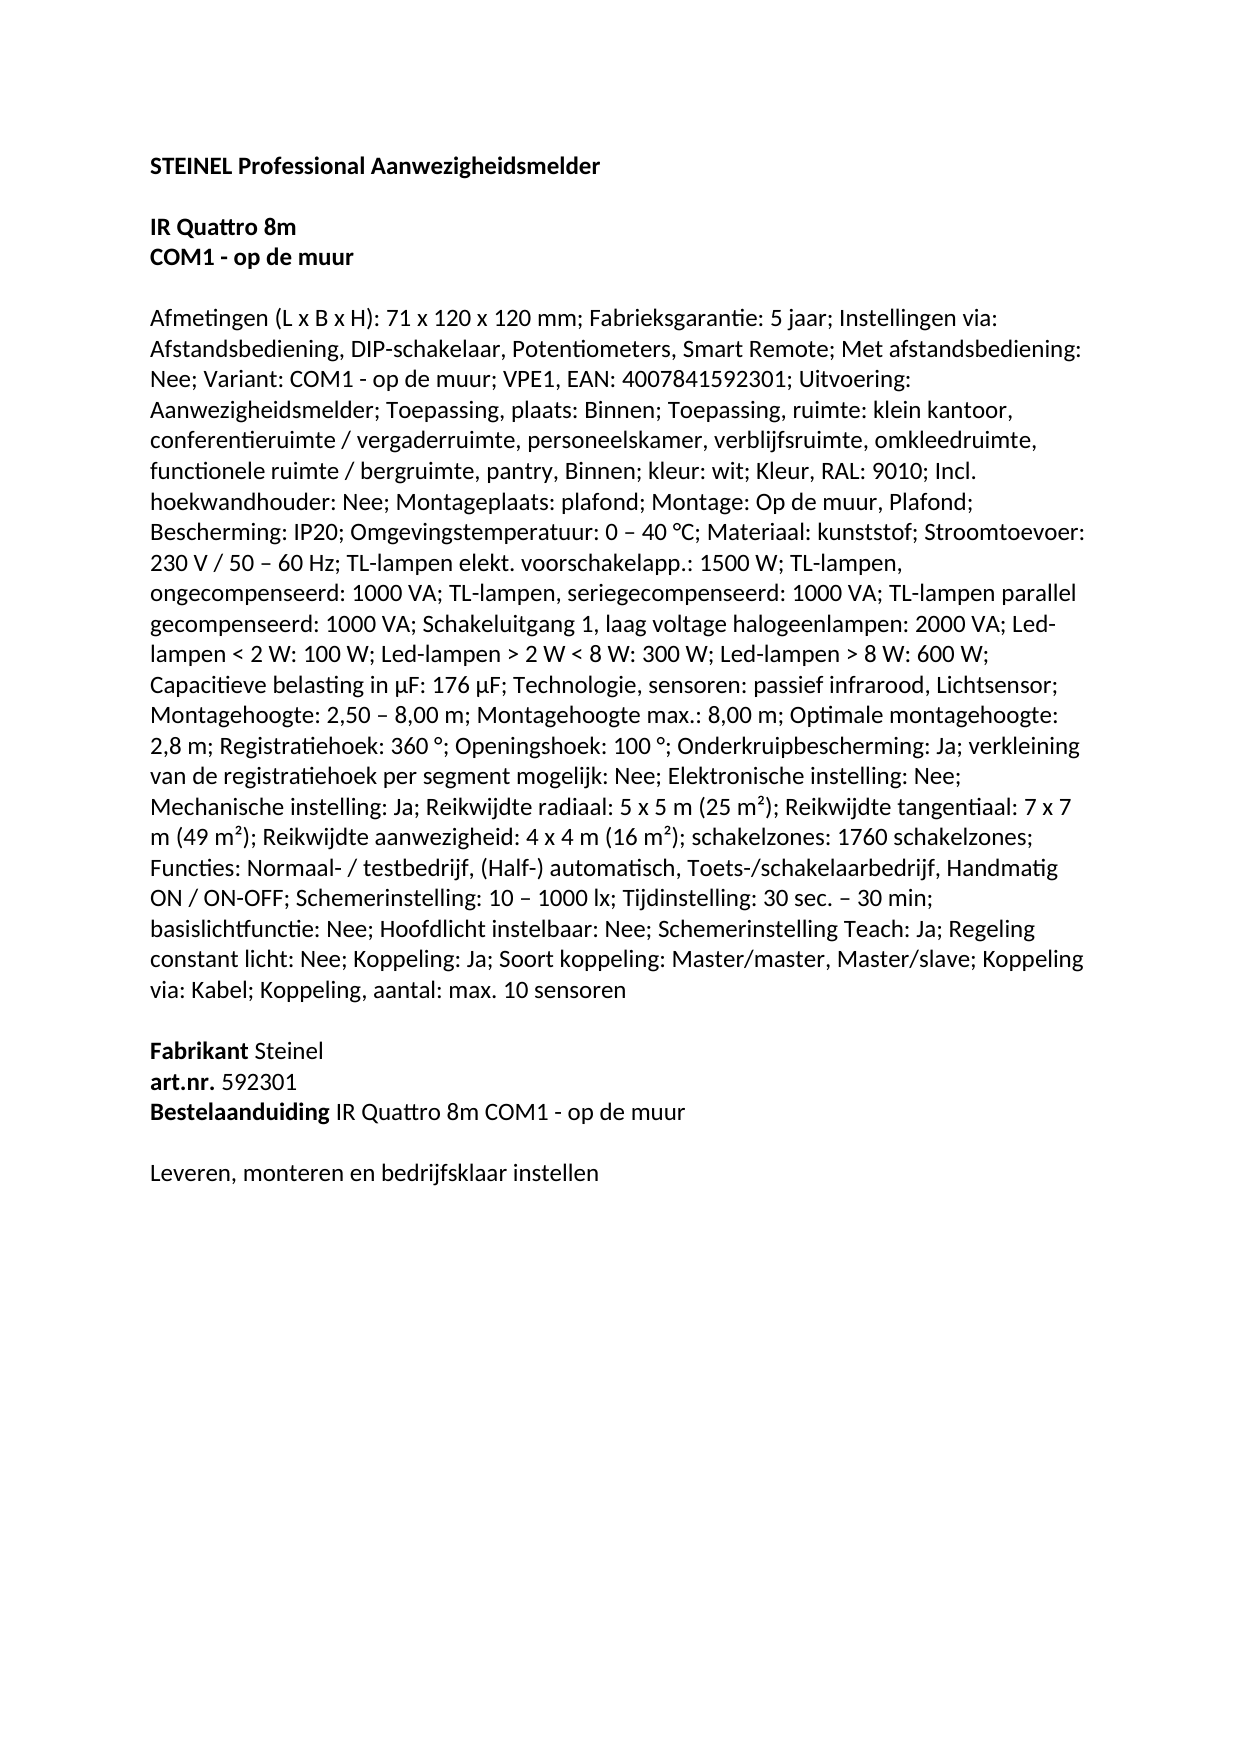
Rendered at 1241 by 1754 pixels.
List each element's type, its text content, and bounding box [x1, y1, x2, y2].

text COM1 - op de muur [150, 242, 1090, 272]
text STEINEL Professional Aanwezigheidsmelder [150, 150, 1090, 181]
text Fabrikant Steinel [150, 1035, 1090, 1066]
text Leveren, monteren en bedrijfsklaar instellen [150, 1157, 1090, 1188]
text IR Quattro 8m [150, 211, 1090, 242]
text art.nr. 592301 [150, 1066, 1090, 1096]
text Afmetingen (L x B x H): 71 x 120 x 120 mm; Fabrieksgarantie: 5 jaar; Instellingen via: Afstandsbediening, DIP-schakelaar, Potentiometers, Smart Remote; Met afstandsbediening: Nee; Variant: COM1 - op de muur; VPE1, EAN: 4007841592301; Uitvoering: Aanwezigheidsmelder; Toepassing, plaats: Binnen; Toepassing, ruimte: klein kantoor, conferentieruimte / vergaderruimte, personeelskamer, verblijfsruimte, omkleedruimte, functionele ruimte / bergruimte, pantry, Binnen; kleur: wit; Kleur, RAL: 9010; Incl. hoekwandhouder: Nee; Montageplaats: plafond; Montage: Op de muur, Plafond; Bescherming: IP20; Omgevingstemperatuur: 0 – 40 °C; Materiaal: kunststof; Stroomtoevoer: 230 V / 50 – 60 Hz; TL-lampen elekt. voorschakelapp.: 1500 W; TL-lampen, ongecompenseerd: 1000 VA; TL-lampen, seriegecompenseerd: 1000 VA; TL-lampen parallel gecompenseerd: 1000 VA; Schakeluitgang 1, laag voltage halogeenlampen: 2000 VA; Led-lampen < 2 W: 100 W; Led-lampen > 2 W < 8 W: 300 W; Led-lampen > 8 W: 600 W; Capacitieve belasting in μF: 176 µF; Technologie, sensoren: passief infrarood, Lichtsensor; Montagehoogte: 2,50 – 8,00 m; Montagehoogte max.: 8,00 m; Optimale montagehoogte: 2,8 m; Registratiehoek: 360 °; Openingshoek: 100 °; Onderkruipbescherming: Ja; verkleining van de registratiehoek per segment mogelijk: Nee; Elektronische instelling: Nee; Mechanische instelling: Ja; Reikwijdte radiaal: 5 x 5 m (25 m²); Reikwijdte tangentiaal: 7 x 7 m (49 m²); Reikwijdte aanwezigheid: 4 x 4 m (16 m²); schakelzones: 1760 schakelzones; Functies: Normaal- / testbedrijf, (Half-) automatisch, Toets-/schakelaarbedrijf, Handmatig ON / ON-OFF; Schemerinstelling: 10 – 1000 lx; Tijdinstelling: 30 sec. – 30 min; basislichtfunctie: Nee; Hoofdlicht instelbaar: Nee; Schemerinstelling Teach: Ja; Regeling constant licht: Nee; Koppeling: Ja; Soort koppeling: Master/master, Master/slave; Koppeling via: Kabel; Koppeling, aantal: max. 10 sensoren [150, 303, 1090, 1004]
text Bestelaanduiding IR Quattro 8m COM1 - op de muur [150, 1096, 1090, 1127]
